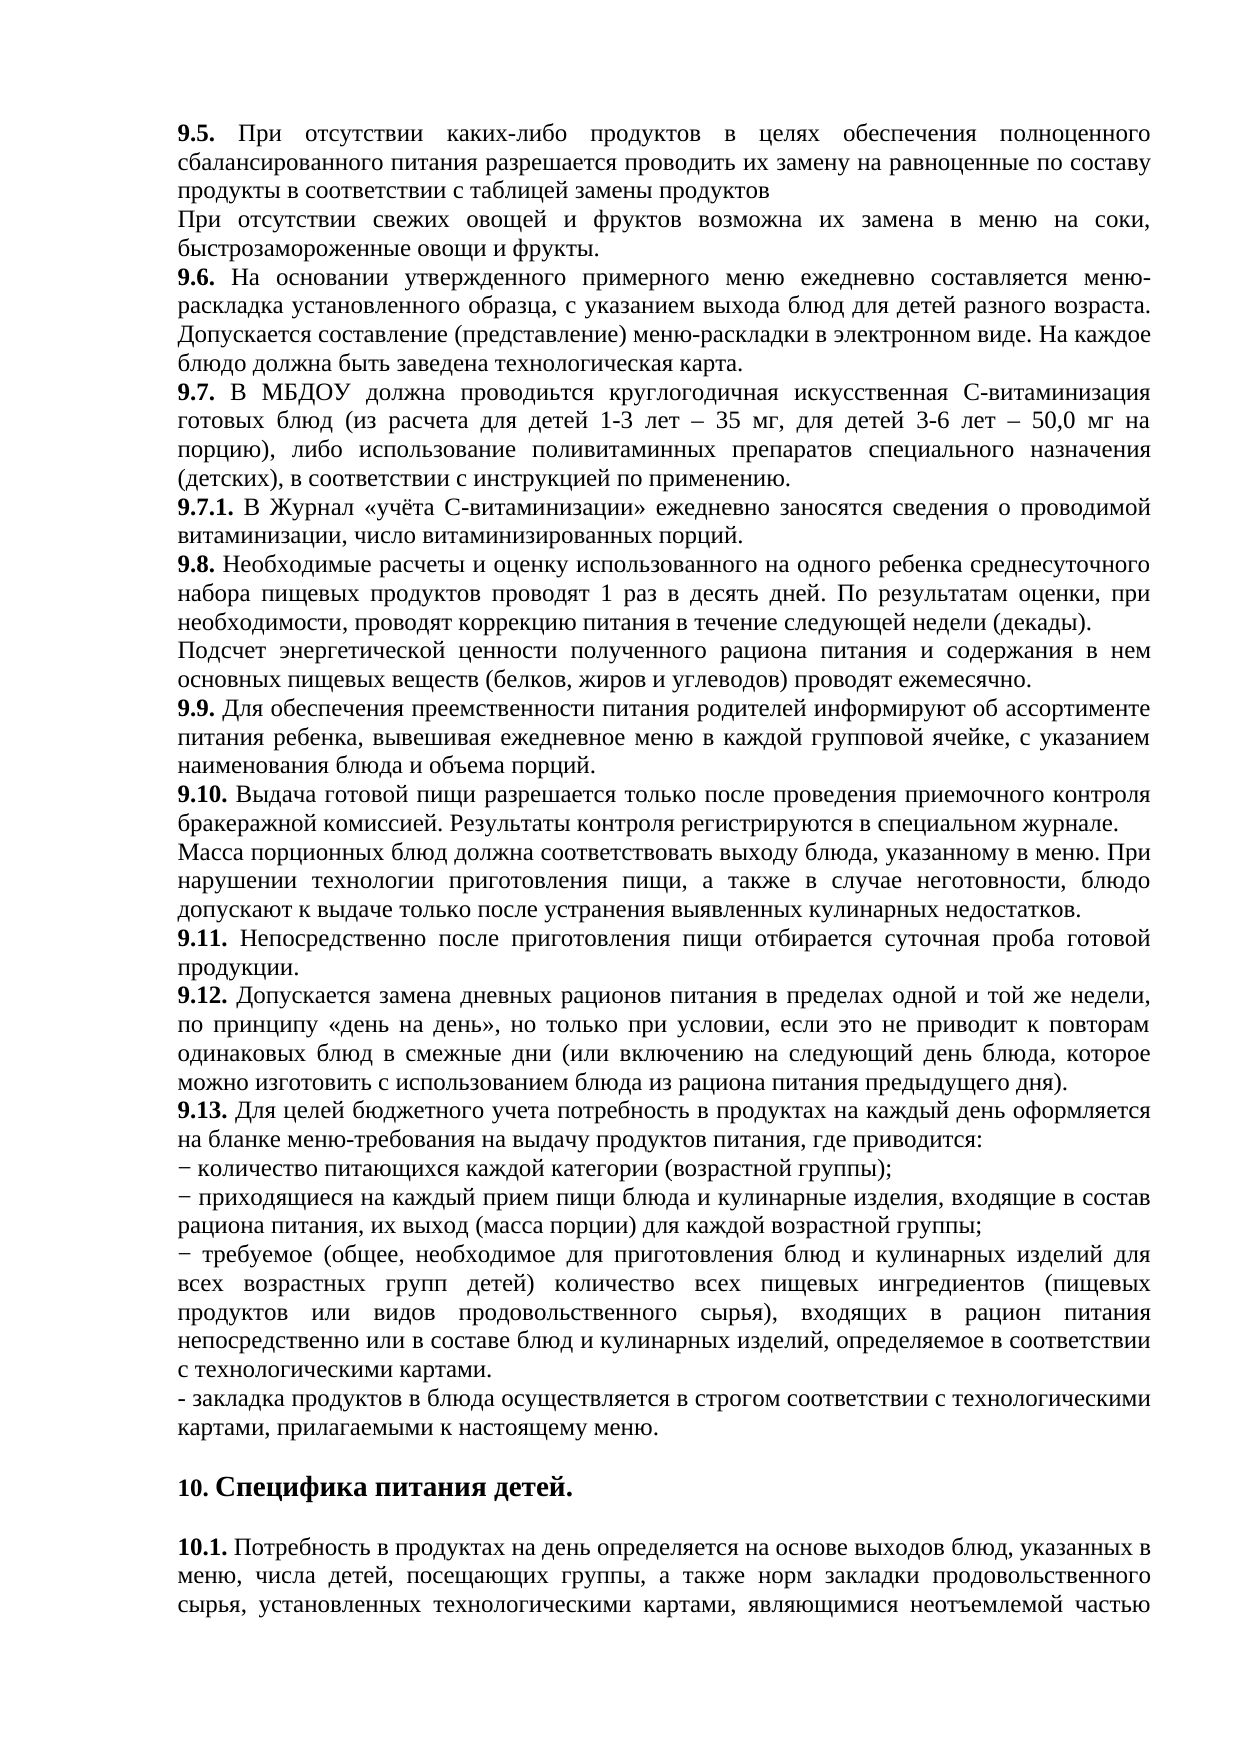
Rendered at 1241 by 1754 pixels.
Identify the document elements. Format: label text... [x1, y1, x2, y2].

text 9.5. При отсутствии каких-либо продуктов в целях обеспечения полноценного сбалансированного питания разрешается проводить их замену на равноценные по составу продукты в соответствии с таблицей замены продуктов [177, 118, 1152, 204]
text 9.6. На основании утвержденного примерного меню ежедневно составляется меню-раскладка установленного образца, с указанием выхода блюд для детей разного возраста. Допускается составление (представление) меню-раскладки в электронном виде. На каждое блюдо должна быть заведена технологическая карта. [177, 262, 1152, 377]
text − требуемое (общее, необходимое для приготовления блюд и кулинарных изделий для всех возрастных групп детей) количество всех пищевых ингредиентов (пищевых продуктов или видов продовольственного сырья), входящих в рацион питания непосредственно или в составе блюд и кулинарных изделий, определяемое в соответствии с технологическими картами. [177, 1239, 1152, 1383]
text − количество питающихся каждой категории (возрастной группы); [177, 1153, 1152, 1182]
text − приходящиеся на каждый прием пищи блюда и кулинарные изделия, входящие в состав рациона питания, их выход (масса порции) для каждой возрастной группы; [177, 1182, 1152, 1239]
text 9.9. Для обеспечения преемственности питания родителей информируют об ассортименте питания ребенка, вывешивая ежедневное меню в каждой групповой ячейке, с указанием наименования блюда и объема порций. [177, 693, 1152, 779]
text При отсутствии свежих овощей и фруктов возможна их замена в меню на соки, быстрозамороженные овощи и фрукты. [177, 204, 1152, 262]
text 9.7. В МБДОУ должна проводиьтся круглогодичная искусственная С-витаминизация готовых блюд (из расчета для детей 1-3 лет – 35 мг, для детей 3-6 лет – 50,0 мг на порцию), либо использование поливитаминных препаратов специального назначения (детских), в соответствии с инструкцией по применению. [177, 377, 1152, 492]
text 10. Специфика питания детей. [177, 1469, 1152, 1503]
text 9.7.1. В Журнал «учёта С-витаминизации» ежедневно заносятся сведения о проводимой витаминизации, число витаминизированных порций. [177, 492, 1152, 549]
text 9.11. Непосредственно после приготовления пищи отбирается суточная проба готовой продукции. [177, 923, 1152, 981]
text Масса порционных блюд должна соответствовать выходу блюда, указанному в меню. При нарушении технологии приготовления пищи, а также в случае неготовности, блюдо допускают к выдаче только после устранения выявленных кулинарных недостатков. [177, 837, 1152, 923]
text - закладка продуктов в блюда осуществляется в строгом соответствии с технологическими картами, прилагаемыми к настоящему меню. [177, 1383, 1152, 1441]
text 9.13. Для целей бюджетного учета потребность в продуктах на каждый день оформляется на бланке меню-требования на выдачу продуктов питания, где приводится: [177, 1096, 1152, 1153]
text 9.12. Допускается замена дневных рационов питания в пределах одной и той же недели, по принципу «день на день», но только при условии, если это не приводит к повторам одинаковых блюд в смежные дни (или включению на следующий день блюда, которое можно изготовить с использованием блюда из рациона питания предыдущего дня). [177, 981, 1152, 1096]
text Подсчет энергетической ценности полученного рациона питания и содержания в нем основных пищевых веществ (белков, жиров и углеводов) проводят ежемесячно. [177, 636, 1152, 693]
text 9.10. Выдача готовой пищи разрешается только после проведения приемочного контроля бракеражной комиссией. Результаты контроля регистрируются в специальном журнале. [177, 779, 1152, 837]
text 9.8. Необходимые расчеты и оценку использованного на одного ребенка среднесуточного набора пищевых продуктов проводят 1 раз в десять дней. По результатам оценки, при необходимости, проводят коррекцию питания в течение следующей недели (декады). [177, 549, 1152, 636]
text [177, 1532, 1152, 1618]
